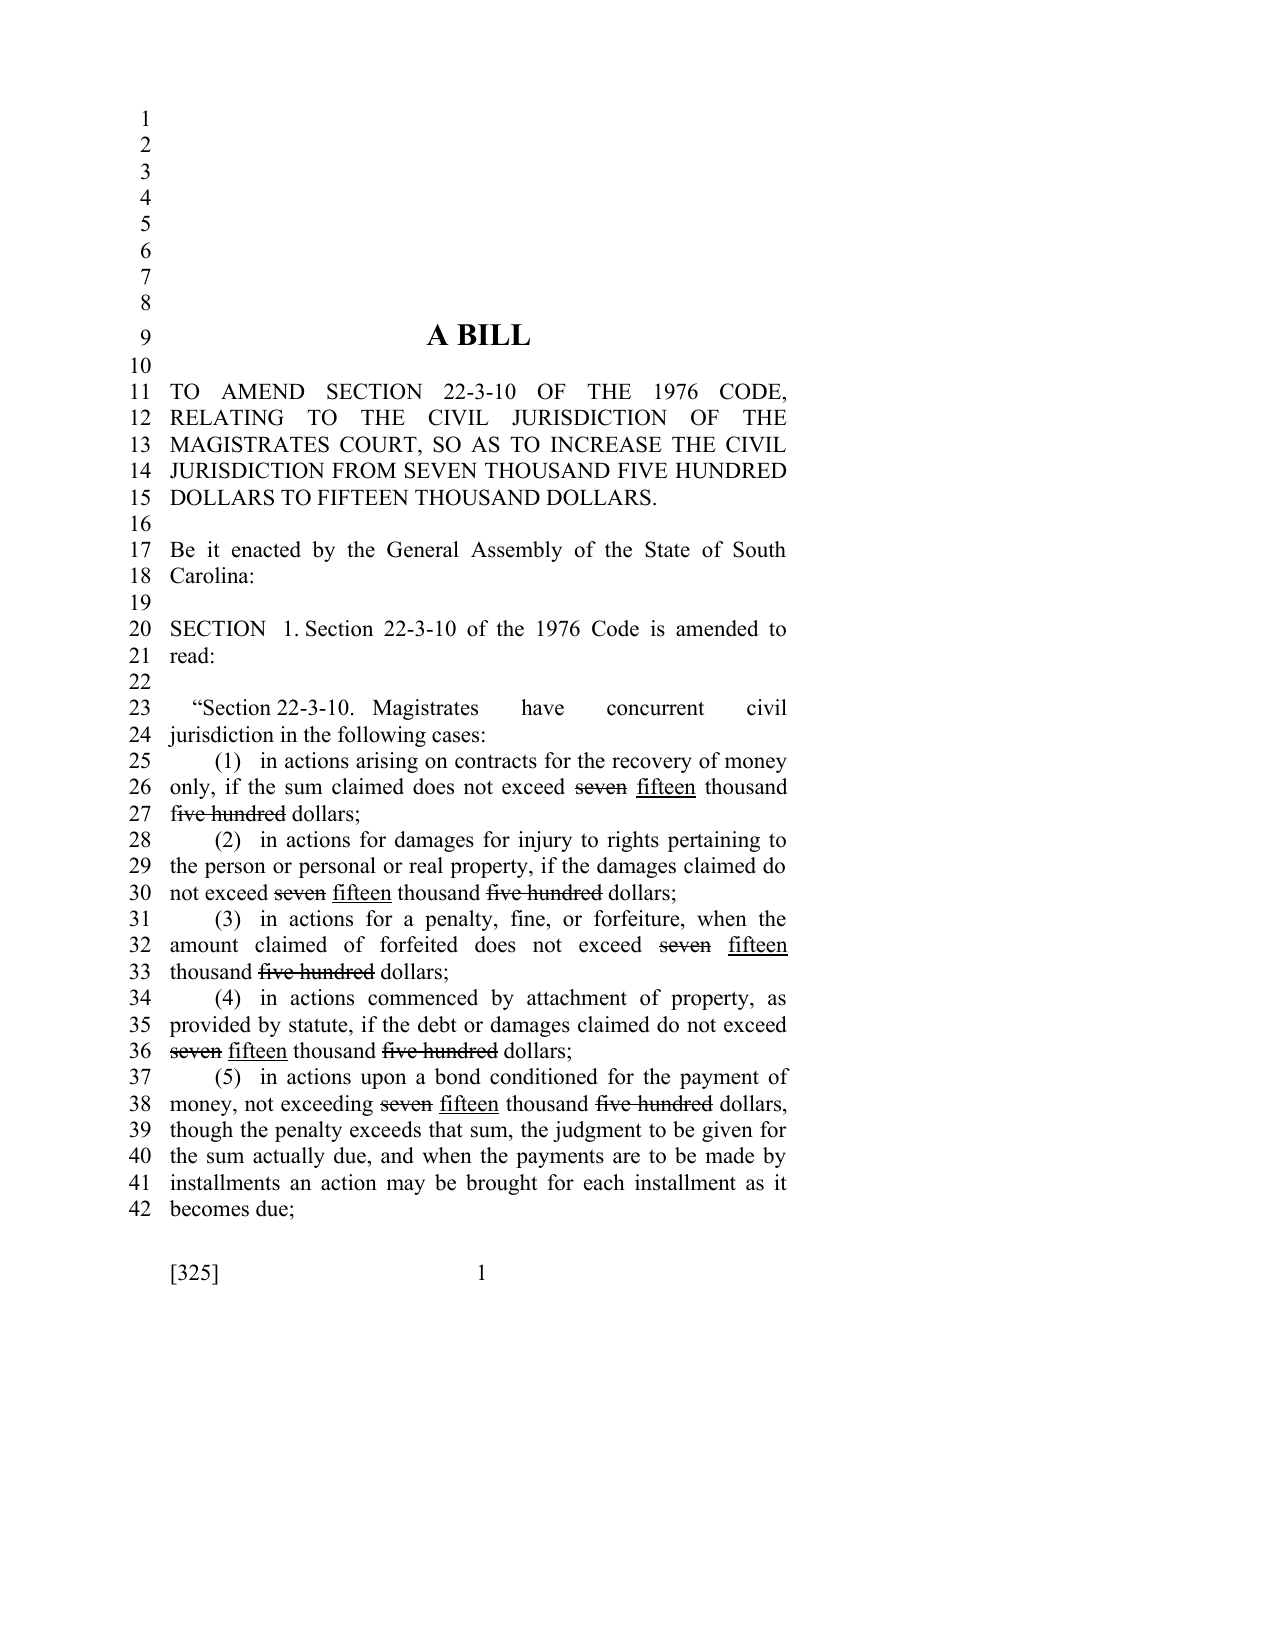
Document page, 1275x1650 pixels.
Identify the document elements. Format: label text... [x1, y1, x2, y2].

text (2) in actions for damages for injury to rights pertaining to the person or personal or real property, if the damages claimed do not exceed seven fifteen thousand five hundred dollars; [169, 826, 787, 905]
text (4) in actions commenced by attachment of property, as provided by statute, if the debt or damages claimed do not exceed seven fifteen thousand five hundred dollars; [169, 984, 787, 1063]
text Be it enacted by the General Assembly of the State of South Carolina: [169, 536, 787, 589]
text (5) in actions upon a bond conditioned for the payment of money, not exceeding seven fifteen thousand five hundred dollars, though the penalty exceeds that sum, the judgment to be given for the sum actually due, and when the payments are to be made by installments an action may be brought for each installment as it becomes due; [169, 1063, 787, 1221]
text (3) in actions for a penalty, fine, or forfeiture, when the amount claimed of forfeited does not exceed seven fifteen thousand five hundred dollars; [169, 905, 787, 984]
text A BILL [169, 316, 787, 352]
text TO AMEND SECTION 22-3-10 OF THE 1976 CODE, RELATING TO THE CIVIL JURISDICTION OF THE MAGISTRATES COURT, SO AS TO INCREASE THE CIVIL JURISDICTION FROM SEVEN THOUSAND FIVE HUNDRED DOLLARS TO FIFTEEN THOUSAND DOLLARS. [169, 378, 787, 510]
text “Section 22-3-10. Magistrates have concurrent civil jurisdiction in the following cases: [169, 694, 787, 747]
text SECTION 1. Section 22-3-10 of the 1976 Code is amended to read: [169, 615, 787, 668]
text (1) in actions arising on contracts for the recovery of money only, if the sum claimed does not exceed seven fifteen thousand five hundred dollars; [169, 747, 787, 826]
